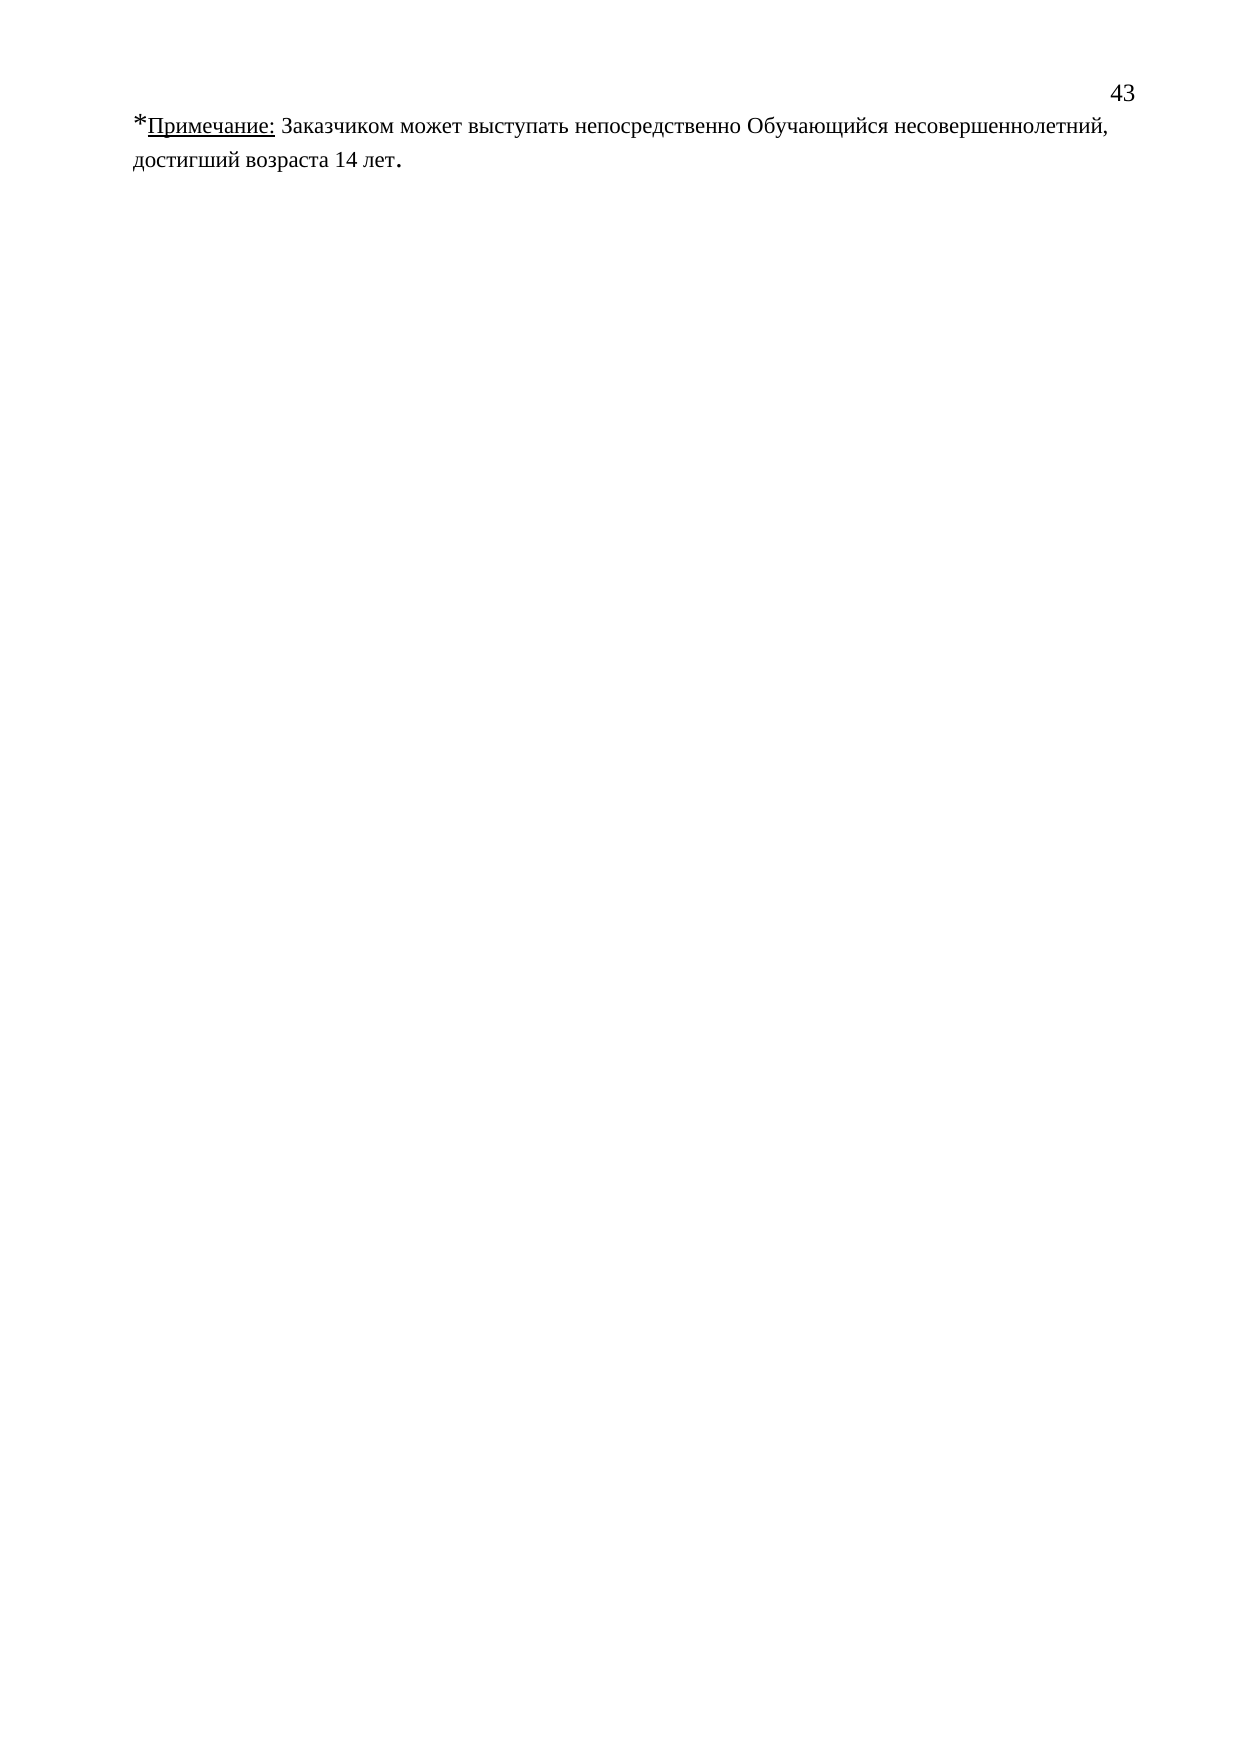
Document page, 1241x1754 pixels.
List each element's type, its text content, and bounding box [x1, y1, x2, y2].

text *Примечание: Заказчиком может выступать непосредственно Обучающийся несовершеннолетний, достигший возраста 14 лет. [133, 107, 1122, 174]
